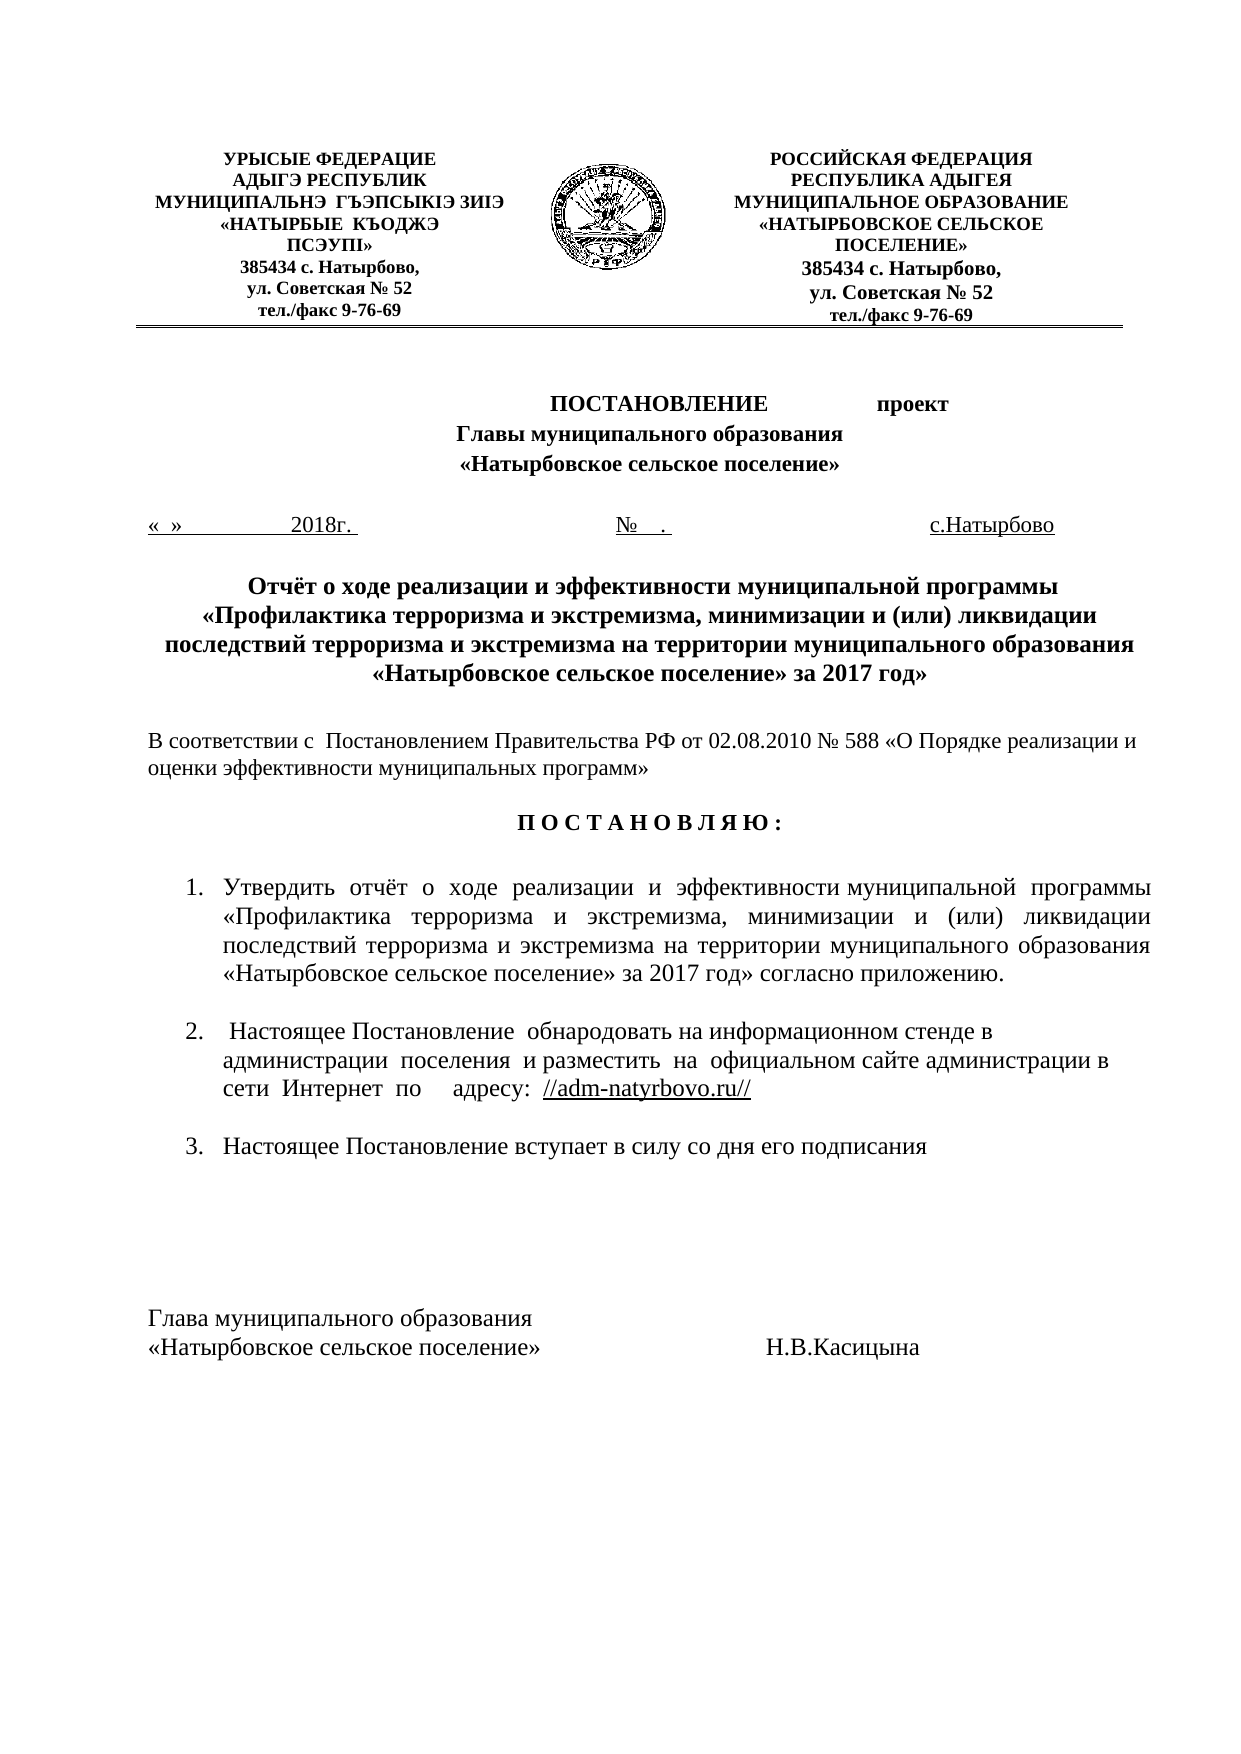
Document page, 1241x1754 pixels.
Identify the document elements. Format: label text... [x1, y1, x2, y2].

text Отчёт о ходе реализации и эффективности муниципальной программы «Профилактика терроризма и экстремизма, минимизации и (или) ликвидации последствий терроризма и экстремизма на территории муниципального образования «Натырбовское сельское поселение» за 2017 год» [148, 571, 1152, 686]
title Настоящее Постановление обнародовать на информационном стенде в администрации поселения и разместить на официальном сайте администрации в сети Интернет по адресу: //adm-natyrbovo.ru// [185, 1016, 1152, 1102]
text ПОСТАНОВЛЕНИЕ проект [148, 390, 1152, 416]
table_header [523, 148, 680, 325]
text «Натырбовское сельское поселение» [148, 451, 1152, 477]
table_header РОССИЙСКАЯ ФЕДЕРАЦИЯ РЕСПУБЛИКА АДЫГЕЯ МУНИЦИПАЛЬНОЕ ОБРАЗОВАНИЕ «НАТЫРБОВСКОЕ СЕЛЬСКОЕ ПОСЕЛЕНИЕ» 385434 с. Натырбово, ул. Советская № 52 тел./факс 9-76-69 [680, 148, 1123, 325]
list Утвердить отчёт о ходе реализации и эффективности муниципальной программы «Профилактика терроризма и экстремизма, минимизации и (или) ликвидации последствий терроризма и экстремизма на территории муниципального образования «Натырбовское сельское поселение» за 2017 год» согласно приложению. [185, 872, 1152, 987]
text « » 2018г. № . с.Натырбово [148, 511, 1152, 537]
text «Натырбовское сельское поселение» Н.В.Касицына [148, 1332, 1152, 1361]
text Главы муниципального образования [148, 420, 1152, 447]
list Настоящее Постановление вступает в силу со дня его подписания [185, 1131, 1152, 1160]
title В соответствии с Постановлением Правительства РФ от 02.08.2010 № 588 «О Порядке реализации и оценки эффективности муниципальных программ» [148, 728, 1152, 780]
text П О С Т А Н О В Л Я Ю : [148, 809, 1152, 835]
text Глава муниципального образования [148, 1303, 1152, 1332]
table_header УРЫСЫЕ ФЕДЕРАЦИЕ АДЫГЭ РЕСПУБЛИК МУНИЦИПАЛЬНЭ ГЪЭПСЫКIЭ ЗИIЭ «НАТЫРБЫЕ КЪОДЖЭ ПСЭУПI» 385434 с. Натырбово, ул. Советская № 52 тел./факс 9-76-69 [136, 148, 523, 325]
picture [533, 147, 680, 278]
